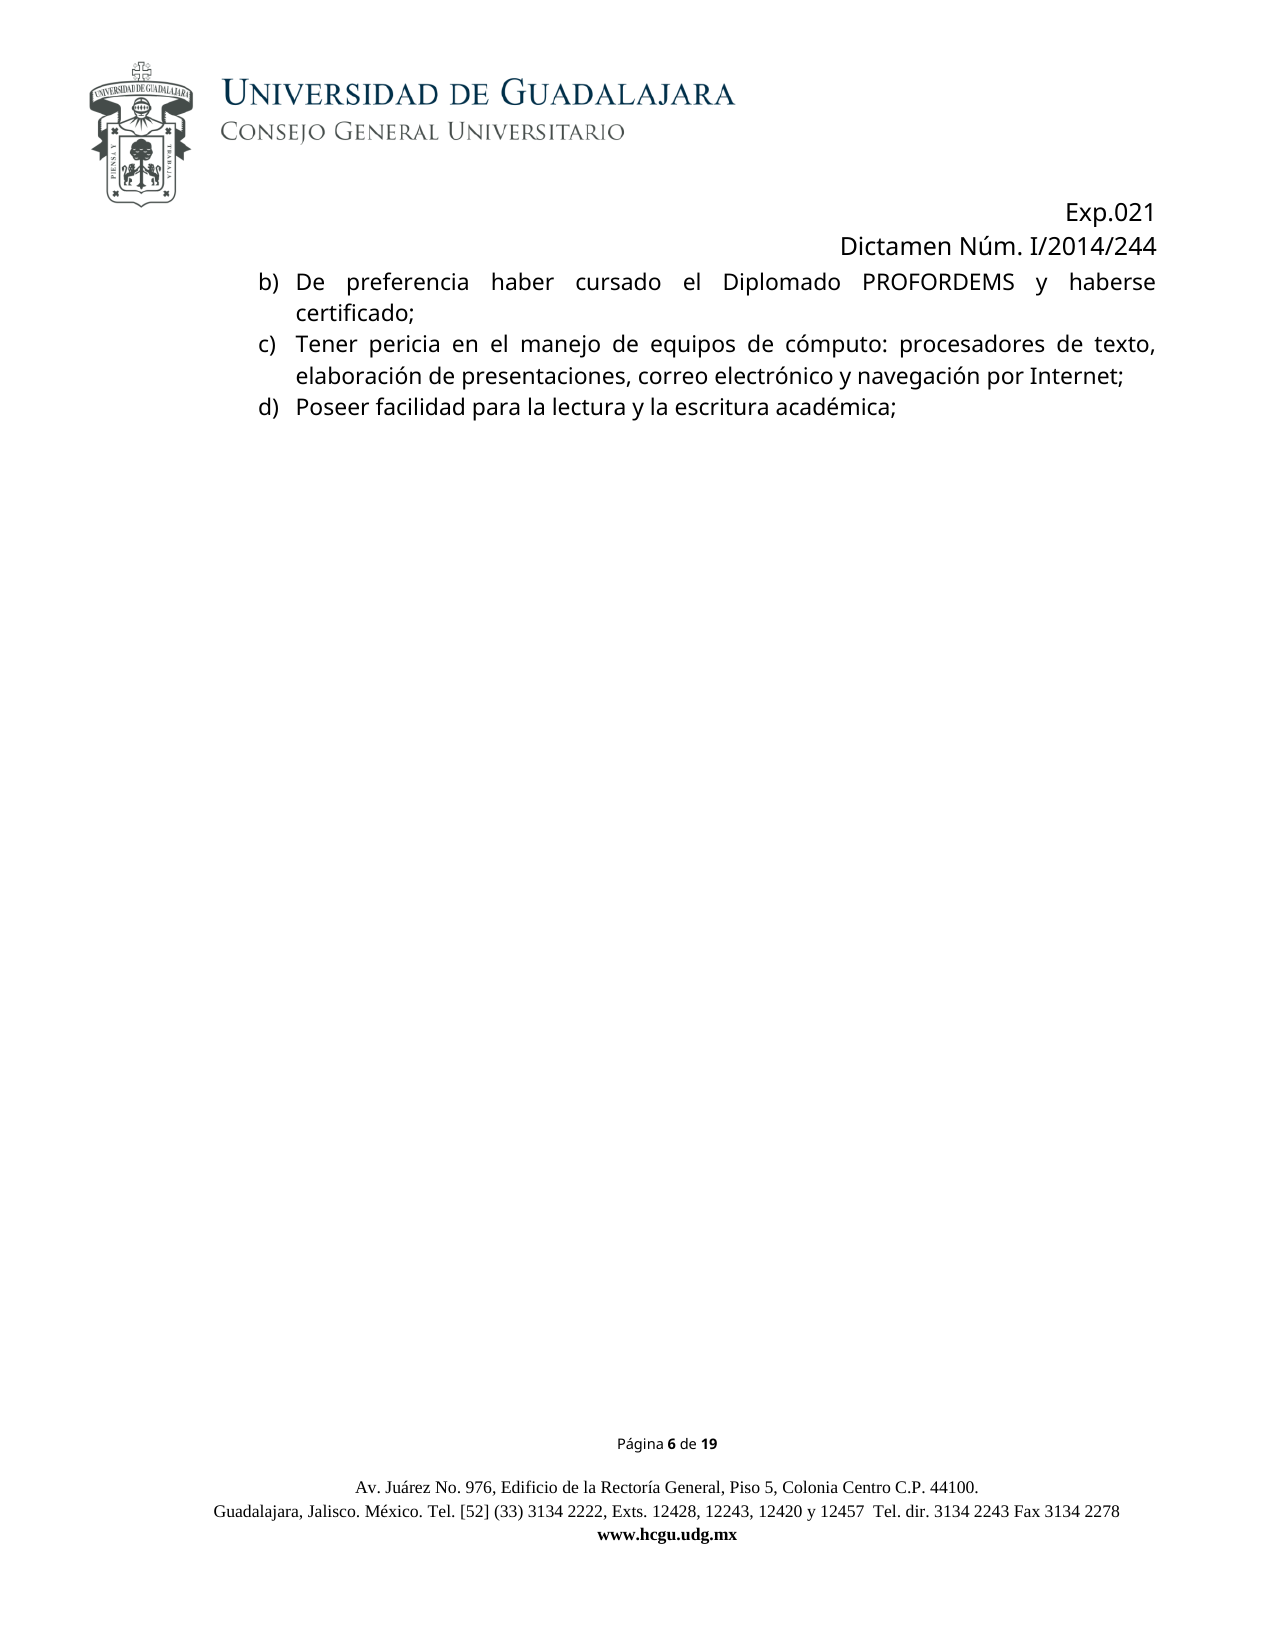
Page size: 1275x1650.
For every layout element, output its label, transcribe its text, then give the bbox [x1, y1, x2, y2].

list Tener pericia en el manejo de equipos de cómputo: procesadores de texto, elaboración de presentaciones, correo electrónico y navegación por Internet; [258, 328, 1157, 391]
picture [1, 1, 1274, 268]
list De preferencia haber cursado el Diplomado PROFORDEMS y haberse certificado; [258, 266, 1157, 328]
list Poseer facilidad para la lectura y la escritura académica; [258, 391, 1157, 422]
